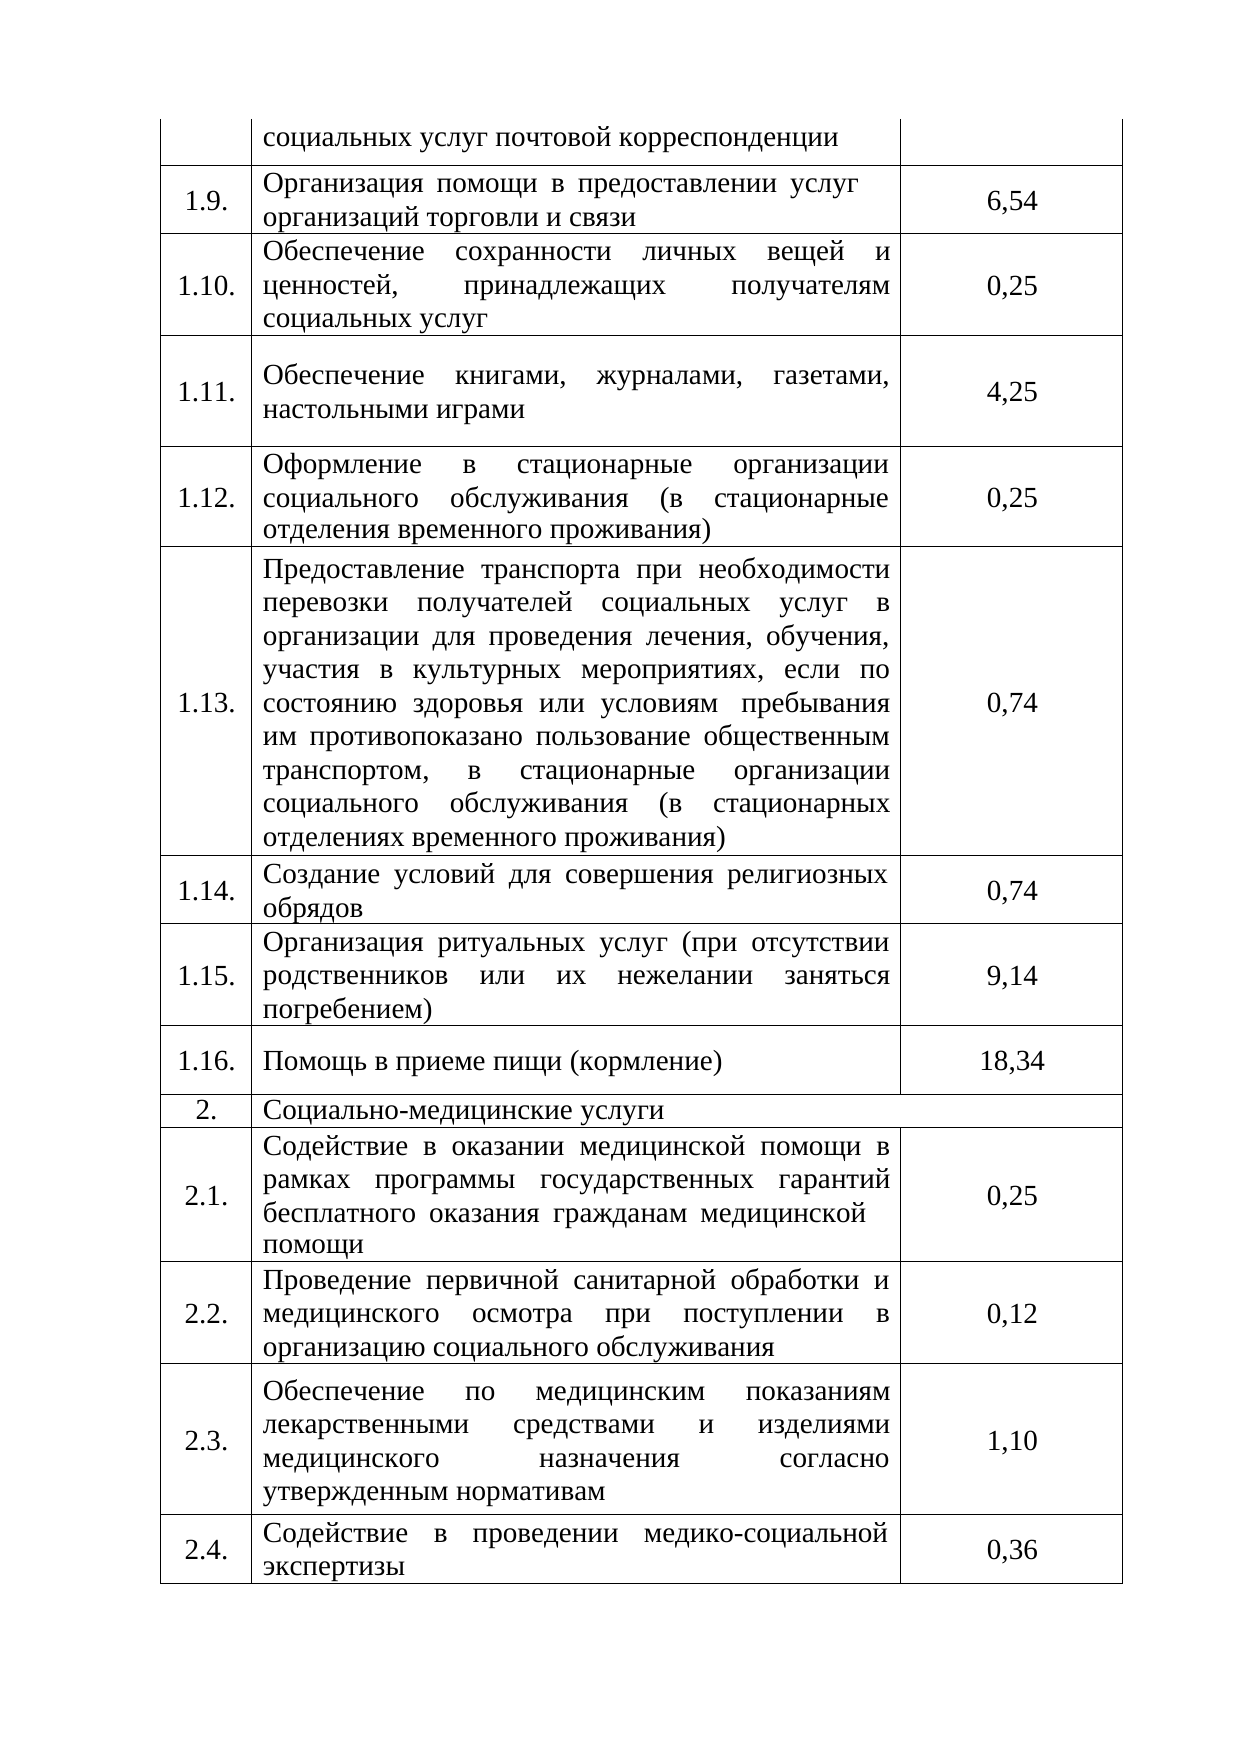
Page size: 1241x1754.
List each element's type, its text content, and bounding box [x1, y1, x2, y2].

table_cell Помощь в приеме пищи (кормление) [252, 1026, 900, 1094]
table_cell Обеспечение сохранности личных вещей и ценностей, принадлежащих получателям социальных услуг [252, 234, 900, 335]
table_cell 1.9. [161, 166, 251, 233]
table_cell 9,14 [901, 924, 1122, 1025]
table_cell 0,36 [901, 1515, 1122, 1582]
table_cell 2.4. [161, 1515, 251, 1582]
table_header социальных услуг почтовой корреспонденции [252, 119, 900, 165]
table_cell Организация помощи в предоставлении услуг организаций торговли и связи [252, 166, 900, 233]
table_cell Предоставление транспорта при необходимости перевозки получателей социальных услуг в организации для проведения лечения, обучения, участия в культурных мероприятиях, если по состоянию здоровья или условиям пребывания им противопоказано пользование общественным транспортом, в стационарные организации социального обслуживания (в стационарных отделениях временного проживания) [252, 547, 900, 855]
table_cell Обеспечение по медицинским показаниям лекарственными средствами и изделиями медицинского назначения согласно утвержденным нормативам [252, 1364, 900, 1514]
table_cell Содействие в оказании медицинской помощи в рамках программы государственных гарантий бесплатного оказания гражданам медицинской помощи [252, 1128, 900, 1261]
table_header [901, 119, 1122, 165]
table_cell 1.10. [161, 234, 251, 335]
table_cell Оформление в стационарные организации социального обслуживания (в стационарные отделения временного проживания) [252, 447, 900, 546]
table_cell Обеспечение книгами, журналами, газетами, настольными играми [252, 336, 900, 446]
table_cell 0,25 [901, 447, 1122, 546]
table_cell 2.3. [161, 1364, 251, 1514]
table_cell 1.15. [161, 924, 251, 1025]
table_cell 1,10 [901, 1364, 1122, 1514]
table_cell 0,74 [901, 547, 1122, 855]
table_cell Организация ритуальных услуг (при отсутствии родственников или их нежелании заняться погребением) [252, 924, 900, 1025]
table_cell 0,12 [901, 1262, 1122, 1363]
table_cell 2.2. [161, 1262, 251, 1363]
table_cell 0,74 [901, 856, 1122, 923]
table_cell Содействие в проведении медико-социальной экспертизы [252, 1515, 900, 1582]
table_cell 0,25 [901, 234, 1122, 335]
table_cell Проведение первичной санитарной обработки и медицинского осмотра при поступлении в организацию социального обслуживания [252, 1262, 900, 1363]
table_cell 2.1. [161, 1128, 251, 1261]
table_cell 0,25 [901, 1128, 1122, 1261]
table_cell 18,34 [901, 1026, 1122, 1094]
table_cell Создание условий для совершения религиозных обрядов [252, 856, 900, 923]
table_cell 1.11. [161, 336, 251, 446]
table_cell 6,54 [901, 166, 1122, 233]
table_cell 1.13. [161, 547, 251, 855]
table_cell 1.12. [161, 447, 251, 546]
table_cell 1.14. [161, 856, 251, 923]
table_cell Социально-медицинские услуги [252, 1095, 1122, 1127]
table_cell 2. [161, 1095, 251, 1127]
table_cell 1.16. [161, 1026, 251, 1094]
table_cell 4,25 [901, 336, 1122, 446]
table_header [161, 119, 251, 165]
